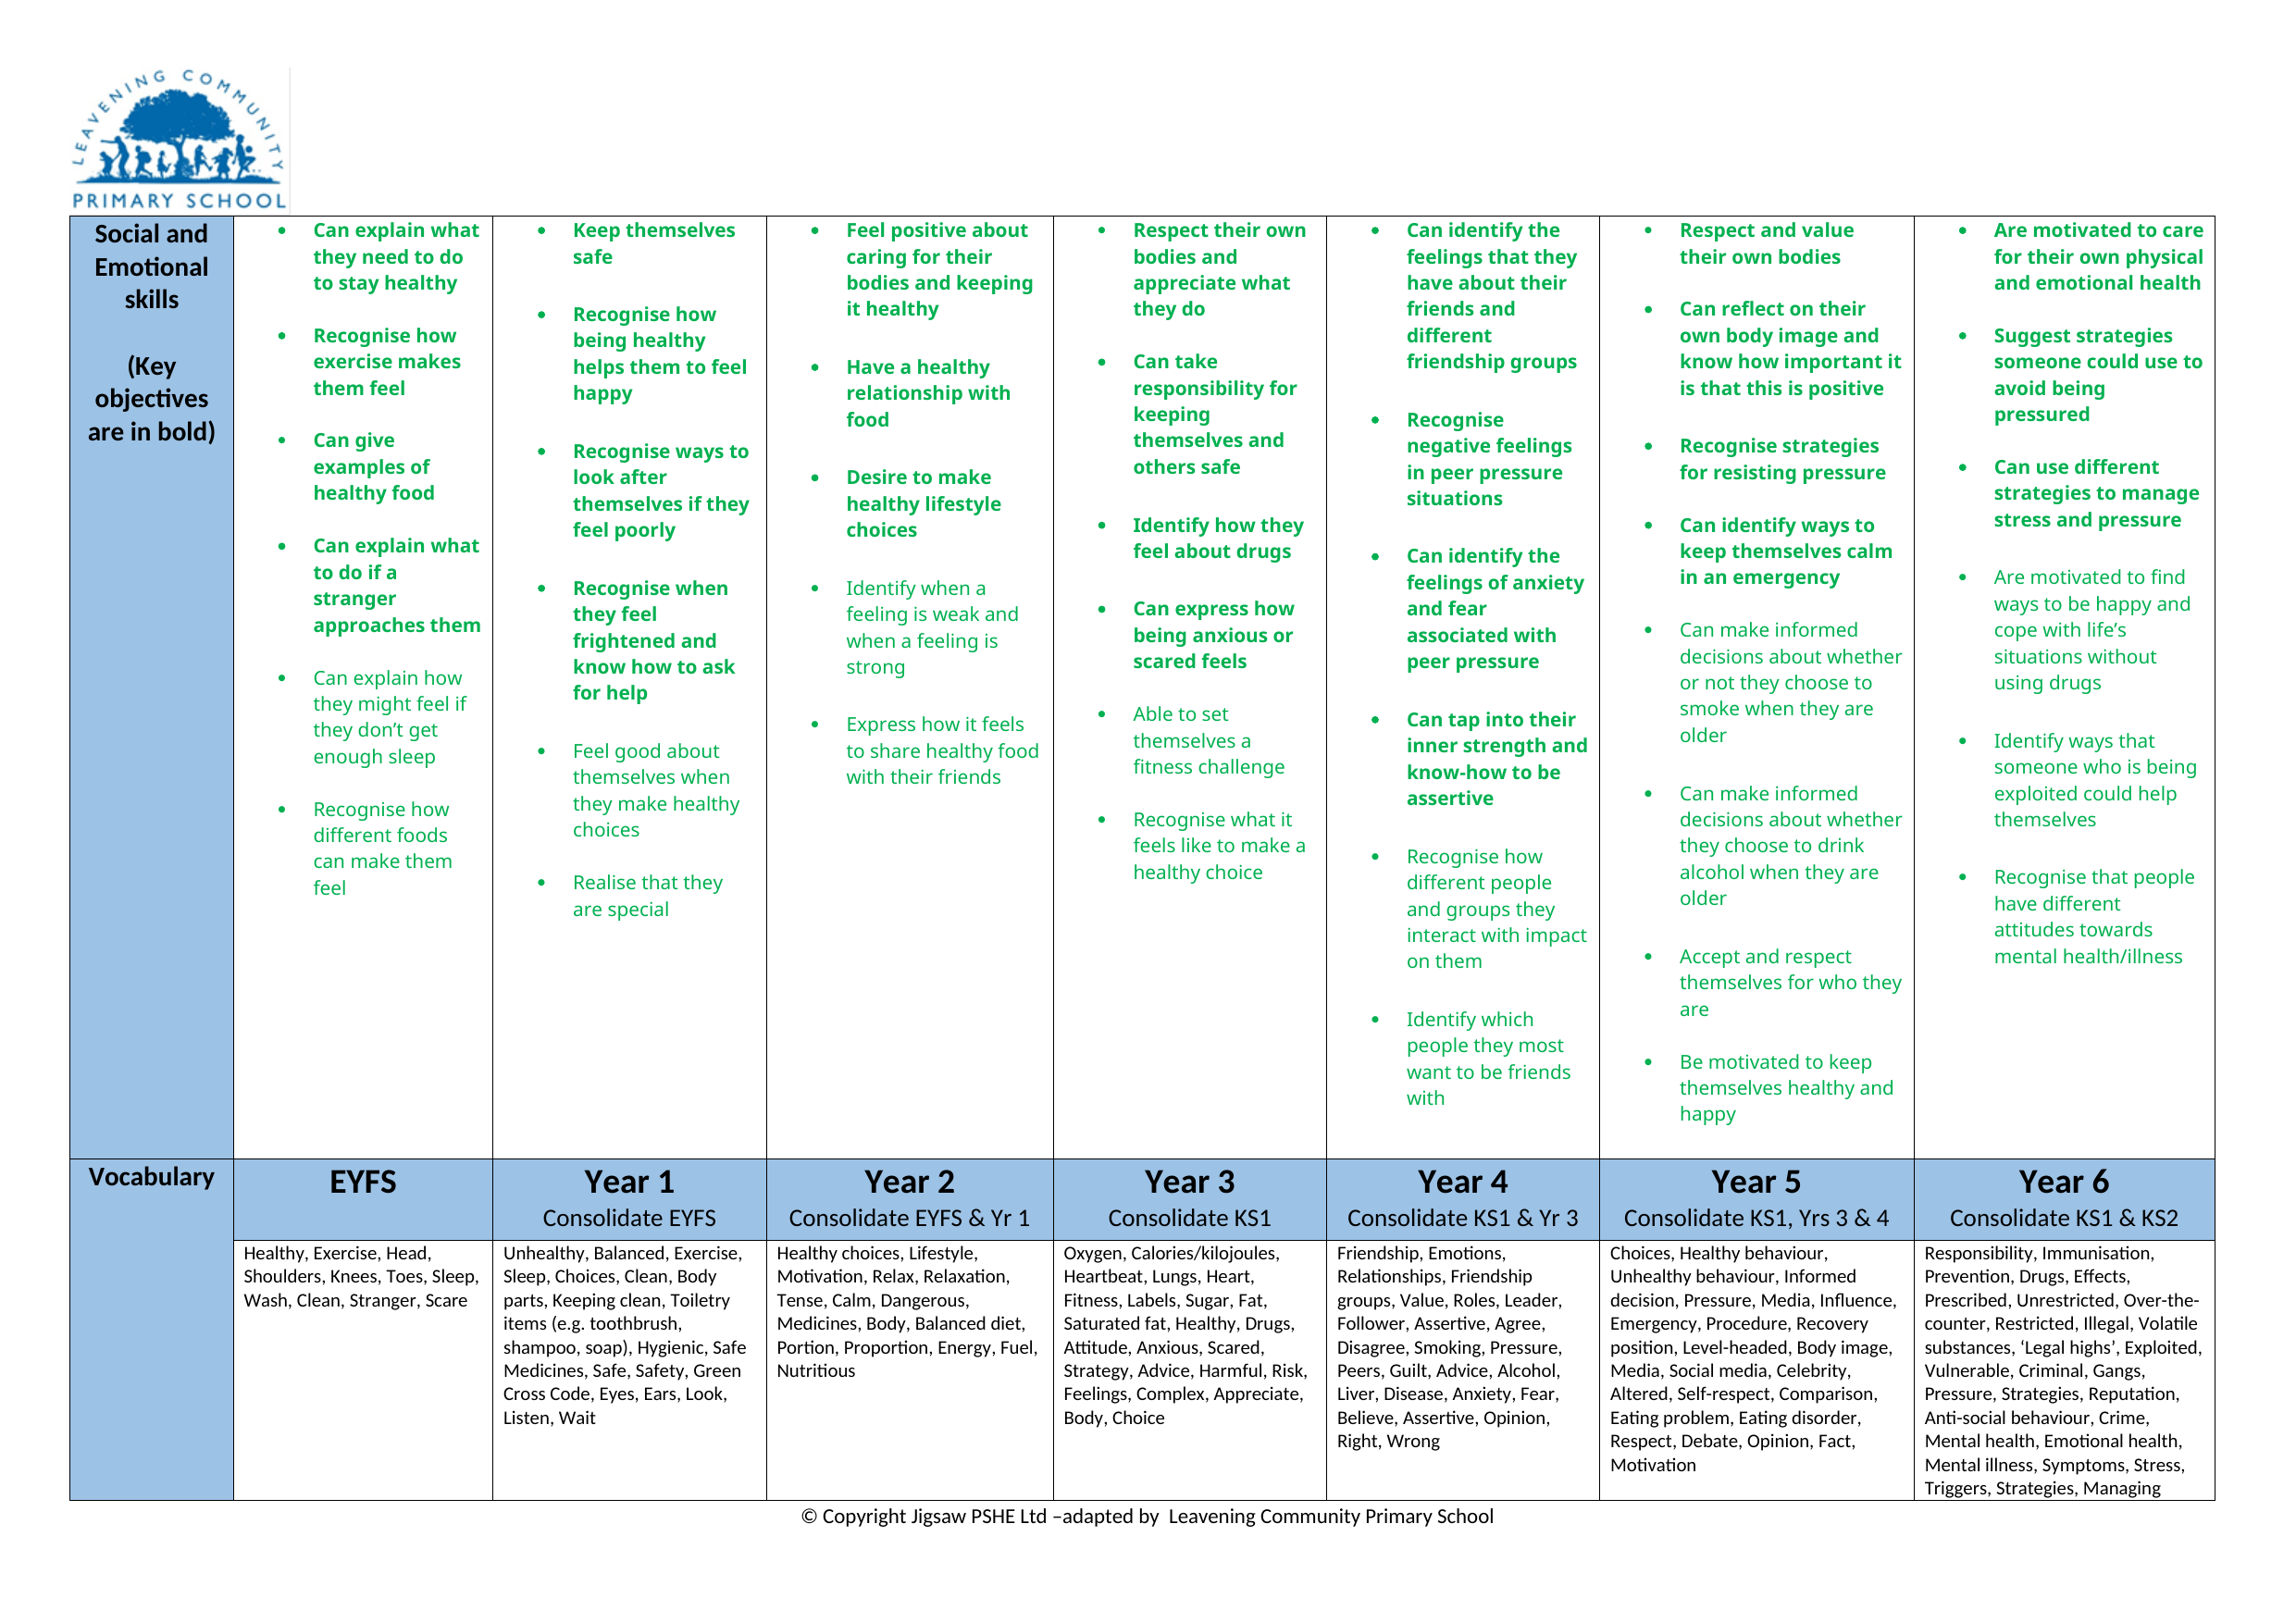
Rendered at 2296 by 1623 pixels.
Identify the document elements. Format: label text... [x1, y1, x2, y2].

table_cell Social and Emotional skills (Key objectives are in bold) [70, 217, 233, 1158]
table_cell Can identify the feelings that they have about their friends and different friendship groups Recognise negative feelings in peer pressure situations Can identify the feelings of anxiety and fear associated with peer pressure Can tap into their inner strength and know-how to be assertive Recognise how different people and groups they interact with impact on them Identify which people they most want to be friends with [1327, 217, 1599, 1158]
table_cell Year 6 Consolidate KS1 & KS2 [1915, 1159, 2215, 1240]
table_cell Respect and value their own bodies Can reflect on their own body image and know how important it is that this is positive Recognise strategies for resisting pressure Can identify ways to keep themselves calm in an emergency Can make informed decisions about whether or not they choose to smoke when they are older Can make informed decisions about whether they choose to drink alcohol when they are older Accept and respect themselves for who they are Be motivated to keep themselves healthy and happy [1600, 217, 1914, 1158]
table_cell Vocabulary [70, 1159, 233, 1500]
table_cell EYFS [234, 1159, 492, 1240]
table_cell Year 3 Consolidate KS1 [1054, 1159, 1326, 1240]
table_cell Can explain what they need to do to stay healthy Recognise how exercise makes them feel Can give examples of healthy food Can explain what to do if a stranger approaches them Can explain how they might feel if they don’t get enough sleep Recognise how different foods can make them feel [234, 217, 492, 1158]
table_cell Respect their own bodies and appreciate what they do Can take responsibility for keeping themselves and others safe Identify how they feel about drugs Can express how being anxious or scared feels Able to set themselves a fitness challenge Recognise what it feels like to make a healthy choice [1054, 217, 1326, 1158]
table_cell Feel positive about caring for their bodies and keeping it healthy Have a healthy relationship with food Desire to make healthy lifestyle choices Identify when a feeling is weak and when a feeling is strong Express how it feels to share healthy food with their friends [767, 217, 1053, 1158]
table_cell Healthy, Exercise, Head, Shoulders, Knees, Toes, Sleep, Wash, Clean, Stranger, Scare [234, 1241, 492, 1500]
table_cell Year 1 Consolidate EYFS [493, 1159, 766, 1240]
table_cell Keep themselves safe Recognise how being healthy helps them to feel happy Recognise ways to look after themselves if they feel poorly Recognise when they feel frightened and know how to ask for help Feel good about themselves when they make healthy choices Realise that they are special [493, 217, 766, 1158]
table_cell Year 2 Consolidate EYFS & Yr 1 [767, 1159, 1053, 1240]
table_cell Year 4 Consolidate KS1 & Yr 3 [1327, 1159, 1599, 1240]
table_cell Are motivated to care for their own physical and emotional health Suggest strategies someone could use to avoid being pressured Can use different strategies to manage stress and pressure Are motivated to find ways to be happy and cope with life’s situations without using drugs Identify ways that someone who is being exploited could help themselves Recognise that people have different attitudes towards mental health/illness [1915, 217, 2215, 1158]
table_cell Year 5 Consolidate KS1, Yrs 3 & 4 [1600, 1159, 1914, 1240]
picture [69, 68, 291, 216]
